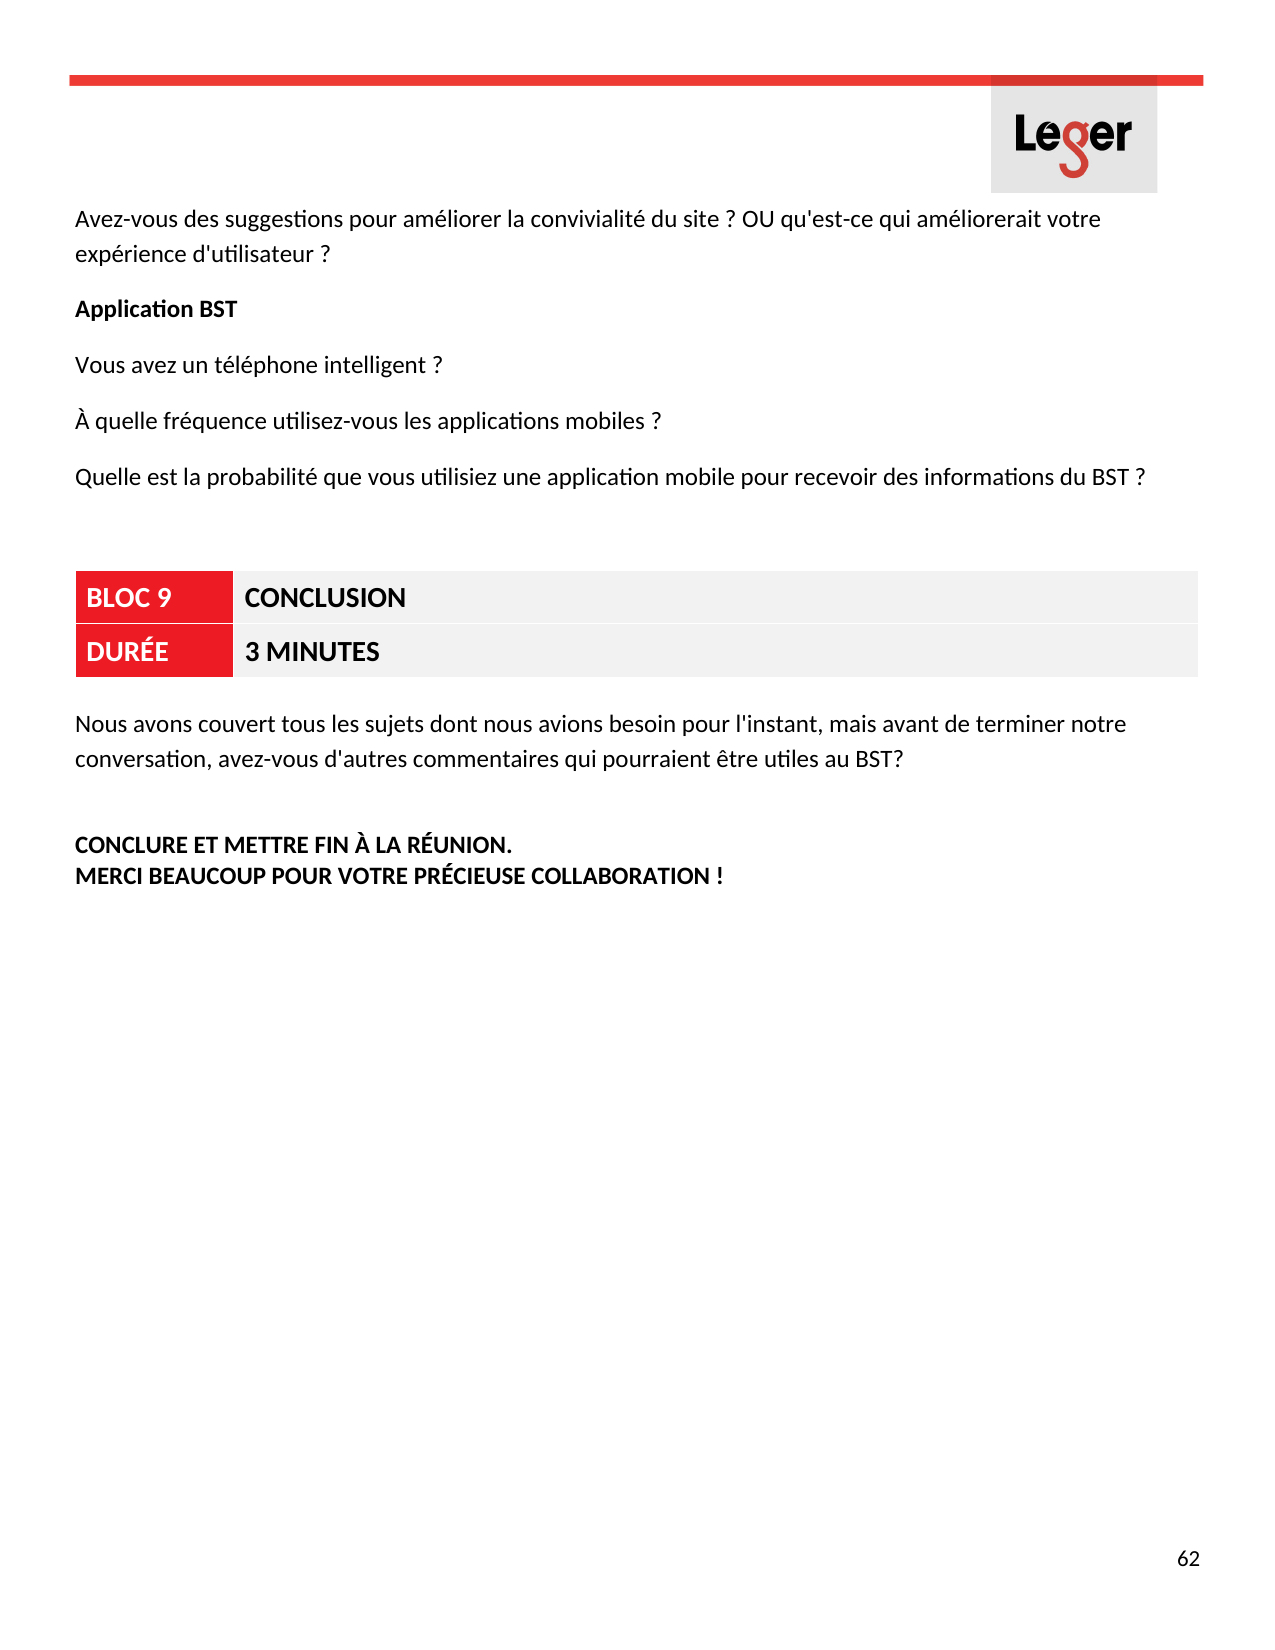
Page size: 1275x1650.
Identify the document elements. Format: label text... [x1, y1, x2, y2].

table_header CONCLUSION [234, 571, 1198, 623]
text À quelle fréquence utilisez-vous les applications mobiles ? [75, 405, 1200, 436]
table_cell 3 MINUTES [234, 624, 1198, 677]
text Avez-vous des suggestions pour améliorer la convivialité du site ? OU qu'est-ce qui améliorerait votre expérience d'utilisateur ? [75, 203, 1200, 268]
text MERCI BEAUCOUP POUR VOTRE PRÉCIEUSE COLLABORATION ! [75, 860, 1200, 891]
text CONCLURE ET METTRE FIN À LA RÉUNION. [75, 829, 1200, 860]
text Application BST [75, 293, 1200, 324]
text Vous avez un téléphone intelligent ? [75, 349, 1200, 380]
table_cell DURÉE [76, 624, 233, 677]
picture [0, 75, 1275, 193]
table_header BLOC 9 [76, 571, 233, 623]
text Nous avons couvert tous les sujets dont nous avions besoin pour l'instant, mais avant de terminer notre conversation, avez-vous d'autres commentaires qui pourraient être utiles au BST? [75, 708, 1200, 774]
text Quelle est la probabilité que vous utilisiez une application mobile pour recevoir des informations du BST ? [75, 461, 1200, 492]
